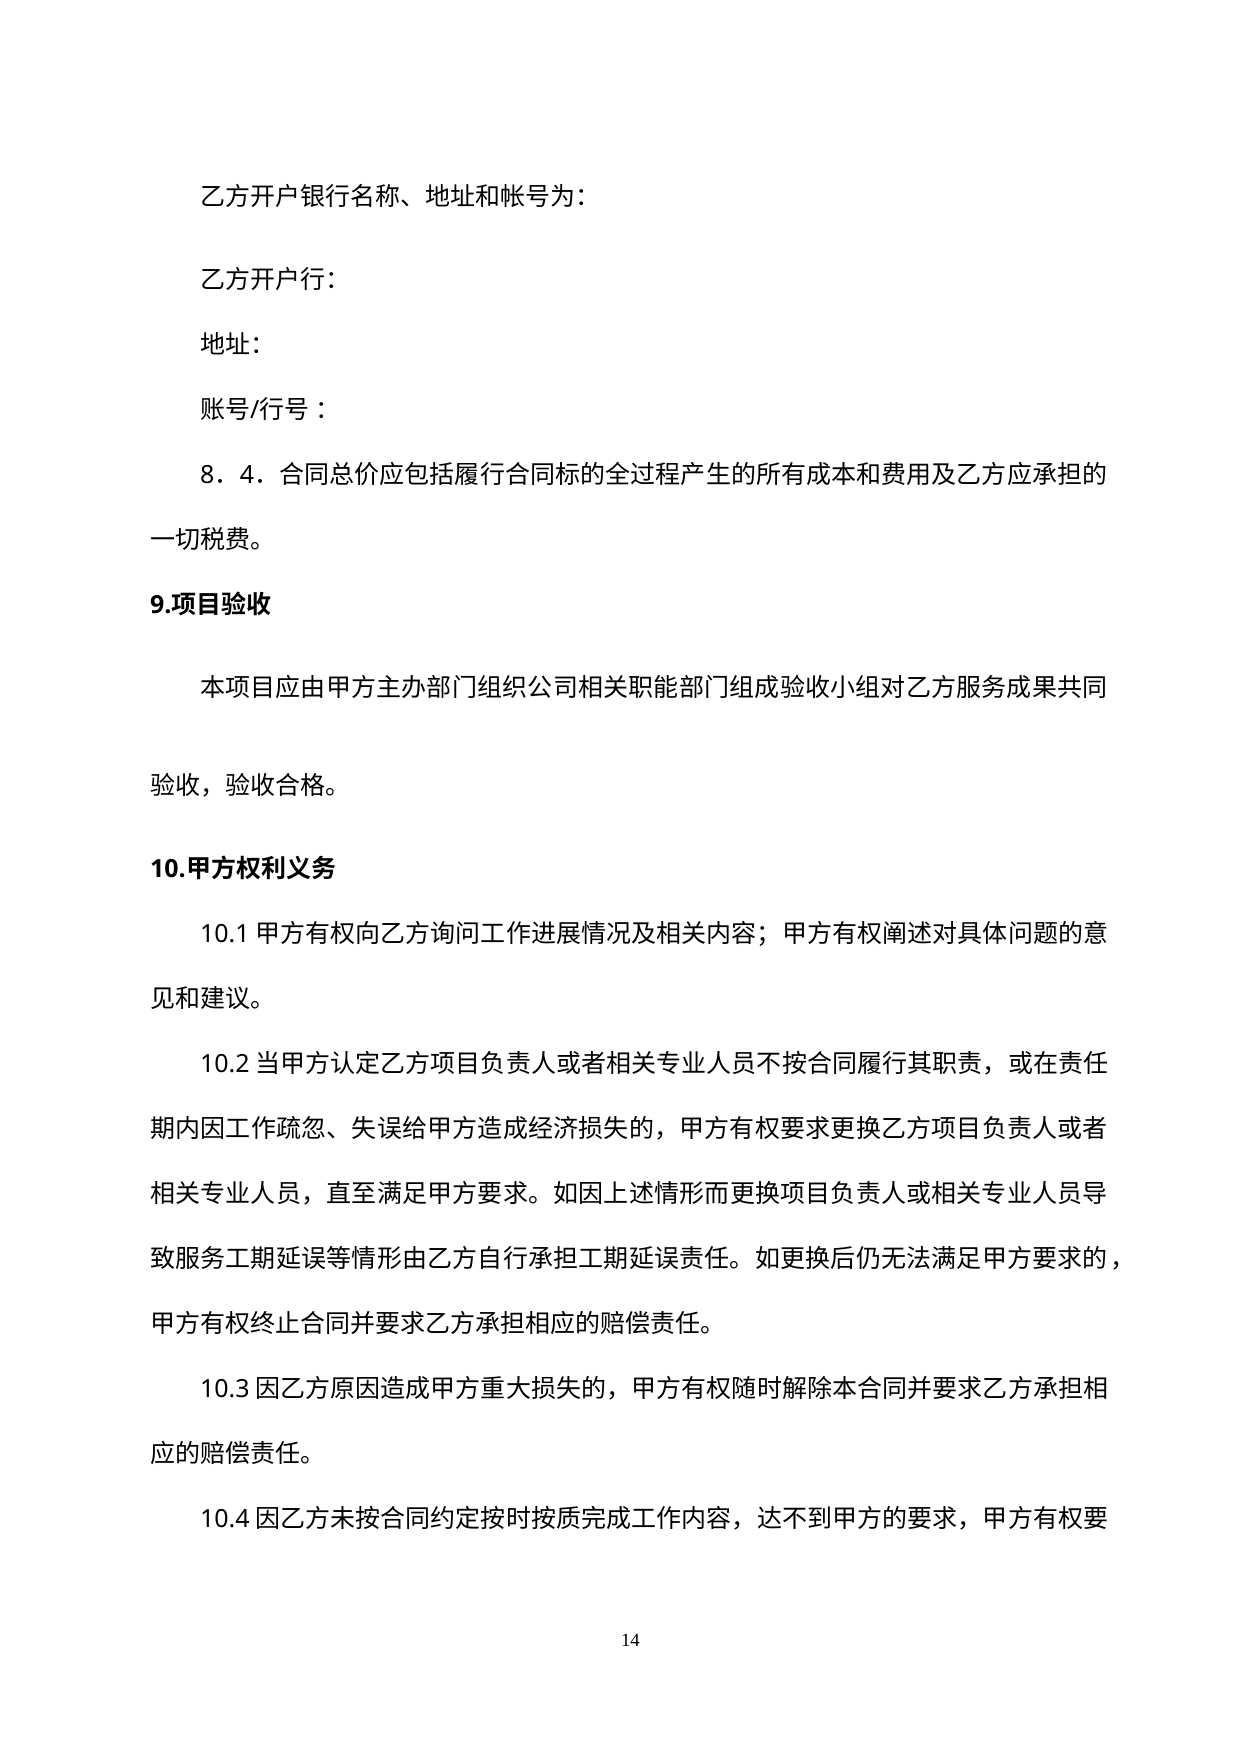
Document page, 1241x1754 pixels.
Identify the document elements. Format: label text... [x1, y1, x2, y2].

text 本项目应由甲方主办部门组织公司相关职能部门组成验收小组对乙方服务成果共同验收，验收合格。 [150, 653, 1110, 816]
text 账号/行号 ： [150, 375, 1110, 440]
text 8．4．合同总价应包括履行合同标的全过程产生的所有成本和费用及乙方应承担的一切税费。 [150, 440, 1110, 570]
text 9.项目验收 [150, 570, 1110, 635]
text 地址： [150, 310, 1110, 375]
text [150, 1484, 1110, 1549]
text 10.1甲方有权向乙方询问工作进展情况及相关内容；甲方有权阐述对具体问题的意见和建议。 [150, 899, 1110, 1029]
text 乙方开户银行名称、地址和帐号为： [150, 162, 1110, 227]
text 10.甲方权利义务 [150, 834, 1110, 899]
text 10.3因乙方原因造成甲方重大损失的，甲方有权随时解除本合同并要求乙方承担相应的赔偿责任。 [150, 1354, 1110, 1484]
text 10.2当甲方认定乙方项目负责人或者相关专业人员不按合同履行其职责，或在责任期内因工作疏忽、失误给甲方造成经济损失的，甲方有权要求更换乙方项目负责人或者相关专业人员，直至满足甲方要求。如因上述情形而更换项目负责人或相关专业人员导致服务工期延误等情形由乙方自行承担工期延误责任。如更换后仍无法满足甲方要求的，甲方有权终止合同并要求乙方承担相应的赔偿责任。 [150, 1029, 1110, 1354]
text 乙方开户行： [150, 245, 1110, 310]
